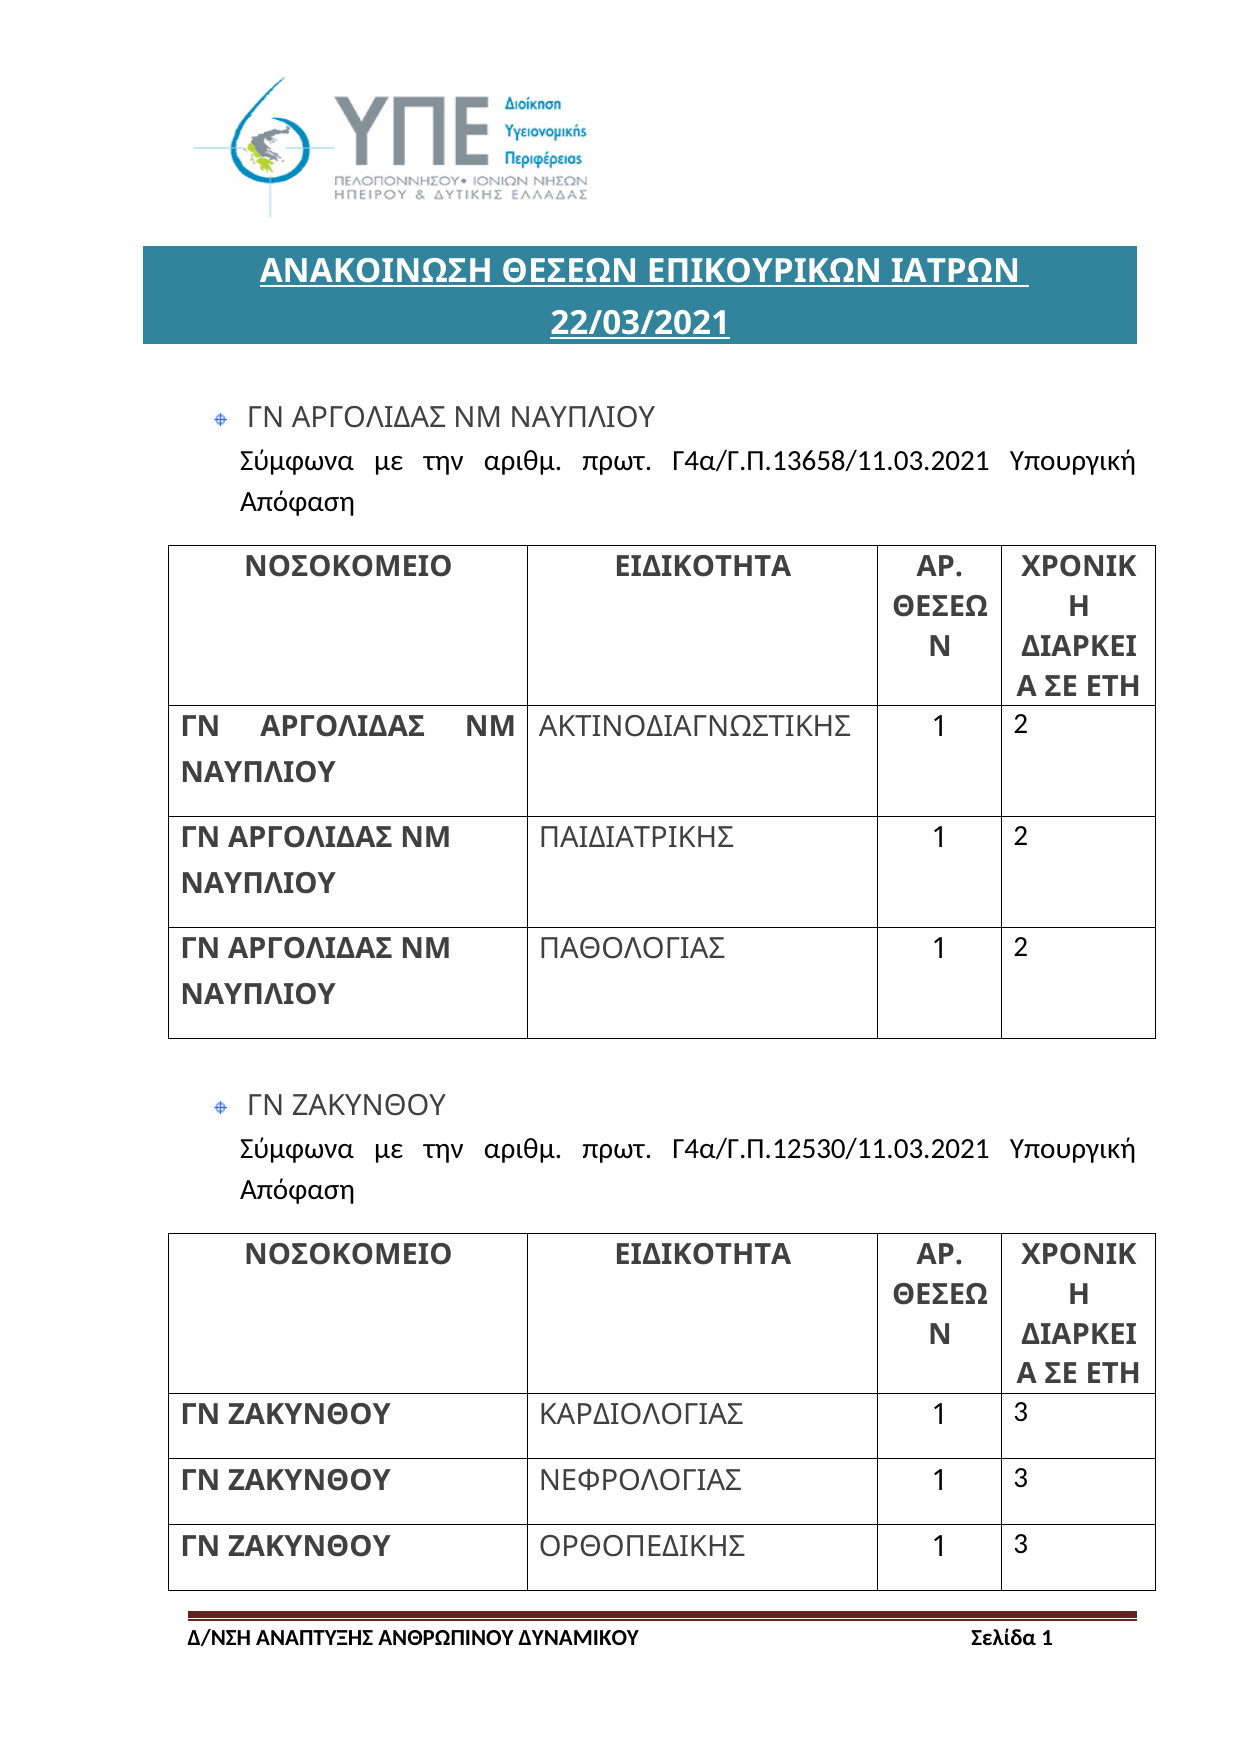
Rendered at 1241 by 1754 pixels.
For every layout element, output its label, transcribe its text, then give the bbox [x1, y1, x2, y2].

table_cell 1 [878, 928, 1001, 1038]
list ΓΝ ΑΡΓΟΛΙΔΑΣ ΝΜ ΝΑΥΠΛΙΟΥ [209, 396, 1137, 436]
table_header ΑΡ. ΘΕΣΕΩΝ [878, 1234, 1001, 1392]
table_header ΝΟΣΟΚΟΜΕΙΟ [169, 546, 527, 704]
table_cell ΟΡΘΟΠΕΔΙΚΗΣ [528, 1525, 877, 1589]
table_cell 1 [878, 1525, 1001, 1589]
table_cell ΓΝ ΑΡΓΟΛΙΔΑΣ ΝΜ ΝΑΥΠΛΙΟΥ [169, 817, 527, 927]
list ΓΝ ΖΑΚΥΝΘΟΥ [209, 1084, 1137, 1124]
table_cell ΚΑΡΔΙΟΛΟΓΙΑΣ [528, 1394, 877, 1458]
table_header ΕΙΔΙΚΟΤΗΤΑ [528, 546, 877, 704]
list Σύμφωνα με την αριθμ. πρωτ. Γ4α/Γ.Π.12530/11.03.2021 Υπουργική Απόφαση [240, 1130, 1137, 1206]
list Σύμφωνα με την αριθμ. πρωτ. Γ4α/Γ.Π.13658/11.03.2021 Υπουργική Απόφαση [240, 442, 1137, 518]
table_cell 2 [1002, 817, 1155, 927]
picture [187, 73, 593, 222]
table_cell ΓΝ ΑΡΓΟΛΙΔΑΣ ΝΜ ΝΑΥΠΛΙΟΥ [169, 928, 527, 1038]
table_cell 1 [878, 1394, 1001, 1458]
table_cell ΓΝ ΖΑΚΥΝΘΟΥ [169, 1525, 527, 1589]
table_cell ΝΕΦΡΟΛΟΓΙΑΣ [528, 1459, 877, 1524]
picture [210, 410, 227, 428]
table_cell 3 [1002, 1459, 1155, 1524]
table_cell ΓΝ ΖΑΚΥΝΘΟΥ [169, 1394, 527, 1458]
table_cell ΠΑΙΔΙΑΤΡΙΚΗΣ [528, 817, 877, 927]
table_cell ΠΑΘΟΛΟΓΙΑΣ [528, 928, 877, 1038]
table_cell 2 [1002, 928, 1155, 1038]
list ΑΝΑΚΟΙΝΩΣΗ ΘΕΣΕΩΝ ΕΠΙΚΟΥΡΙΚΩΝ ΙΑΤΡΩΝ [143, 246, 1137, 292]
table_header ΝΟΣΟΚΟΜΕΙΟ [169, 1234, 527, 1392]
table_cell ΓΝ ΑΡΓΟΛΙΔΑΣ ΝΜ ΝΑΥΠΛΙΟΥ [169, 706, 527, 816]
table_cell ΑΚΤΙΝΟΔΙΑΓΝΩΣΤΙΚΗΣ [528, 706, 877, 816]
table_header ΧΡΟΝΙΚΗ ΔΙΑΡΚΕΙΑ ΣΕ ΕΤΗ [1002, 1234, 1155, 1392]
table_header ΕΙΔΙΚΟΤΗΤΑ [528, 1234, 877, 1392]
table_cell 1 [878, 706, 1001, 816]
table_cell 1 [878, 817, 1001, 927]
table_cell ΓΝ ΖΑΚΥΝΘΟΥ [169, 1459, 527, 1524]
table_header ΧΡΟΝΙΚΗ ΔΙΑΡΚΕΙΑ ΣΕ ΕΤΗ [1002, 546, 1155, 704]
picture [210, 1098, 227, 1116]
table_cell 1 [878, 1459, 1001, 1524]
list 22/03/2021 [143, 298, 1137, 344]
table_cell 3 [1002, 1394, 1155, 1458]
table_cell 2 [1002, 706, 1155, 816]
table_cell 3 [1002, 1525, 1155, 1589]
table_header ΑΡ. ΘΕΣΕΩΝ [878, 546, 1001, 704]
